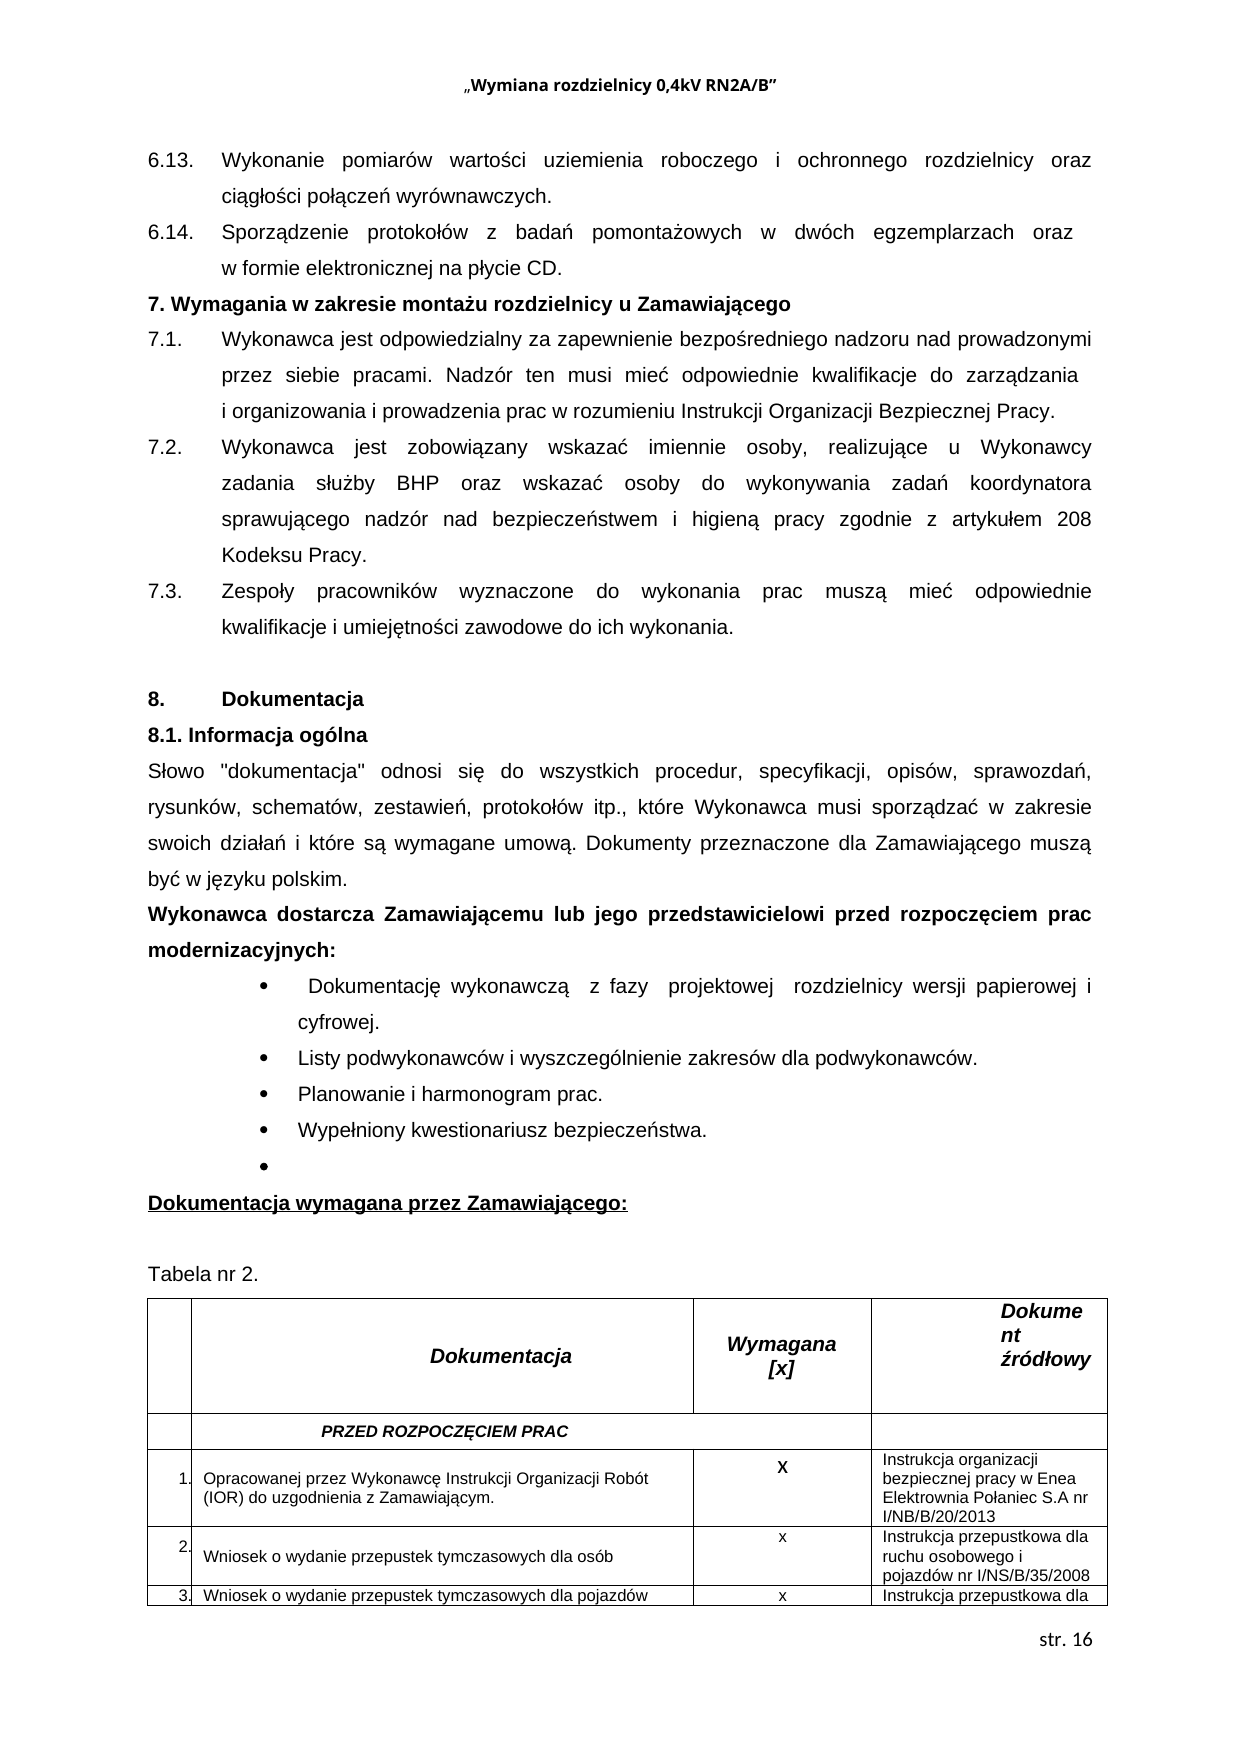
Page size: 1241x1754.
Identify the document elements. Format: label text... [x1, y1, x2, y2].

table_cell Instrukcja organizacji bezpiecznej pracy w Enea Elektrownia Połaniec S.A nr I/NB/B/20/2013 [872, 1450, 1107, 1526]
text 6.13. Wykonanie pomiarów wartości uziemienia roboczego i ochronnego rozdzielnicy oraz ciągłości połączeń wyrównawczych. [148, 148, 1093, 207]
text Dokumentacja wymagana przez Zamawiającego: [148, 1190, 1093, 1214]
list Dokumentację wykonawczą z fazy projektowej rozdzielnicy wersji papierowej i cyfrowej. [260, 974, 1093, 1034]
text 7.2. Wykonawca jest zobowiązany wskazać imiennie osoby, realizujące u Wykonawcy zadania służby BHP oraz wskazać osoby do wykonywania zadań koordynatora sprawującego nadzór nad bezpieczeństwem i higieną pracy zgodnie z artykułem 208 Kodeksu Pracy. [148, 435, 1093, 567]
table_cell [192, 1586, 693, 1605]
text Tabela nr 2. [148, 1262, 1093, 1286]
text 8. Dokumentacja [148, 687, 1093, 711]
table_cell x [694, 1527, 871, 1585]
text 6.14. Sporządzenie protokołów z badań pomontażowych w dwóch egzemplarzach oraz w formie elektronicznej na płycie CD. [148, 219, 1093, 279]
text 7.1. Wykonawca jest odpowiedzialny za zapewnienie bezpośredniego nadzoru nad prowadzonymi przez siebie pracami. Nadzór ten musi mieć odpowiednie kwalifikacje do zarządzania i organizowania i prowadzenia prac w rozumieniu Instrukcji Organizacji Bezpiecznej Pracy. [148, 327, 1093, 423]
text Wykonawca dostarcza Zamawiającemu lub jego przedstawicielowi przed rozpoczęciem prac modernizacyjnych: [148, 902, 1093, 962]
table_cell A [148, 1414, 191, 1448]
table_header L.p. [148, 1299, 191, 1413]
list Planowanie i harmonogram prac. [260, 1082, 1093, 1106]
table_header Dokumentacja [192, 1299, 693, 1413]
table_header Dokument źródłowy [872, 1299, 1107, 1413]
list Listy podwykonawców i wyszczególnienie zakresów dla podwykonawców. [260, 1046, 1093, 1070]
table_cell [872, 1527, 1107, 1585]
table_cell [148, 1586, 191, 1605]
text 7.3. Zespoły pracowników wyznaczone do wykonania prac muszą mieć odpowiednie kwalifikacje i umiejętności zawodowe do ich wykonania. [148, 579, 1093, 639]
table_cell x [694, 1586, 871, 1605]
table_header Wymagana [x] [694, 1299, 871, 1413]
table_cell [148, 1527, 191, 1585]
text Słowo "dokumentacja" odnosi się do wszystkich procedur, specyfikacji, opisów, sprawozdań, rysunków, schematów, zestawień, protokołów itp., które Wykonawca musi sporządzać w zakresie swoich działań i które są wymagane umową. Dokumenty przeznaczone dla Zamawiającego muszą być w języku polskim. [148, 758, 1093, 890]
text 7. Wymagania w zakresie montażu rozdzielnicy u Zamawiającego [148, 291, 1093, 315]
table_cell [148, 1450, 191, 1526]
table_cell Wniosek o wydanie przepustek tymczasowych dla osób [192, 1527, 693, 1585]
table_cell [872, 1414, 1107, 1448]
list Wypełniony kwestionariusz bezpieczeństwa. [260, 1118, 1093, 1142]
table_cell x [694, 1450, 871, 1526]
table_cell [872, 1586, 1107, 1605]
table_cell Opracowanej przez Wykonawcę Instrukcji Organizacji Robót (IOR) do uzgodnienia z Zamawiającym. [192, 1450, 693, 1526]
text 8.1. Informacja ogólna [148, 723, 1093, 747]
table_cell PRZED ROZPOCZĘCIEM PRAC [192, 1414, 871, 1448]
